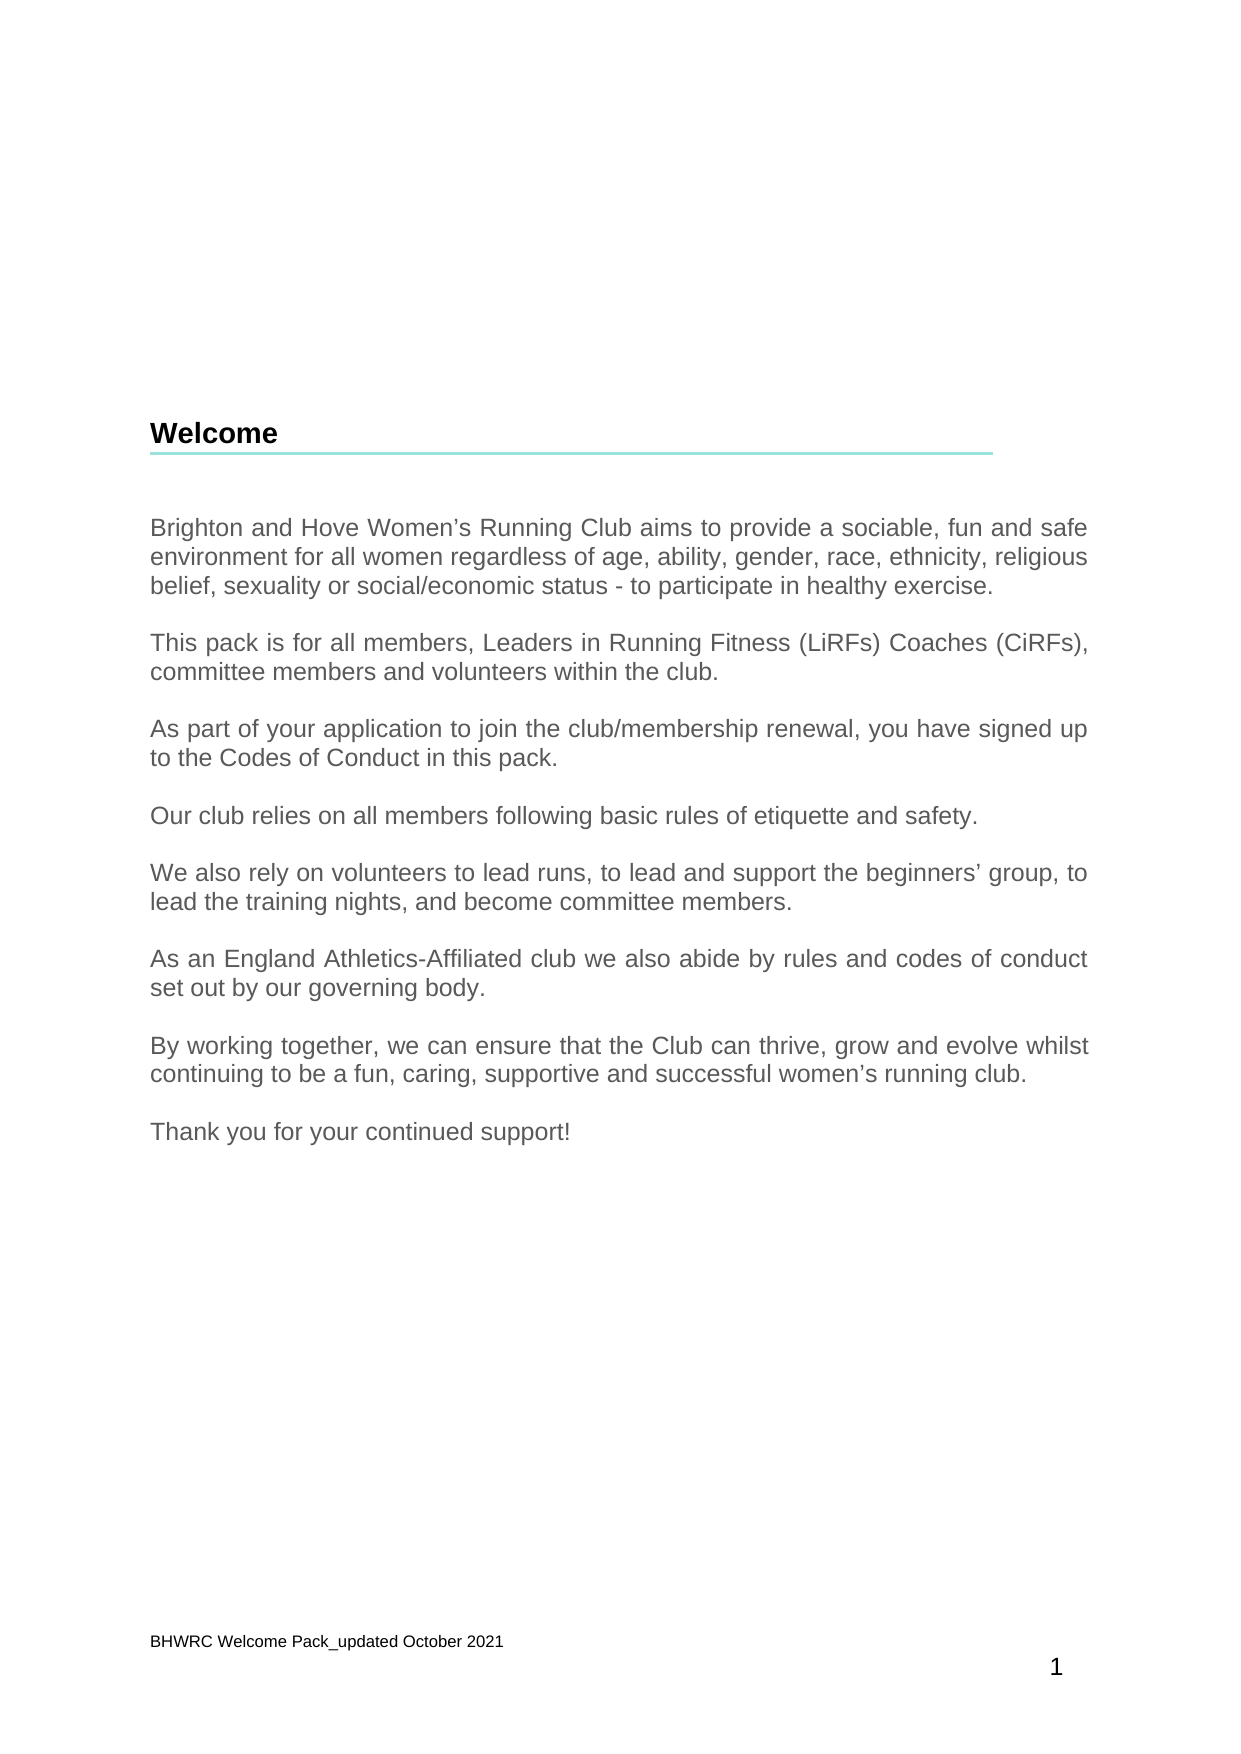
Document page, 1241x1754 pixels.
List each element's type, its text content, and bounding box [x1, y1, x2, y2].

text As part of your application to join the club/membership renewal, you have signed up to the Codes of Conduct in this pack. [150, 714, 1090, 772]
text Welcome [150, 416, 993, 452]
text Brighton and Hove Women’s Running Club aims to provide a sociable, fun and safe environment for all women regardless of age, ability, gender, race, ethnicity, religious belief, sexuality or social/economic status - to participate in healthy exercise. [150, 513, 1090, 599]
text This pack is for all members, Leaders in Running Fitness (LiRFs) Coaches (CiRFs), committee members and volunteers within the club. [150, 628, 1090, 686]
text Thank you for your continued support! [150, 1117, 1090, 1146]
text By working together, we can ensure that the Club can thrive, grow and evolve whilst continuing to be a fun, caring, supportive and successful women’s running club. [150, 1031, 1090, 1088]
text As an England Athletics-Affiliated club we also abide by rules and codes of conduct set out by our governing body. [150, 944, 1090, 1002]
text Our club relies on all members following basic rules of etiquette and safety. [150, 801, 1090, 829]
text We also rely on volunteers to lead runs, to lead and support the beginners’ group, to lead the training nights, and become committee members. [150, 858, 1090, 916]
